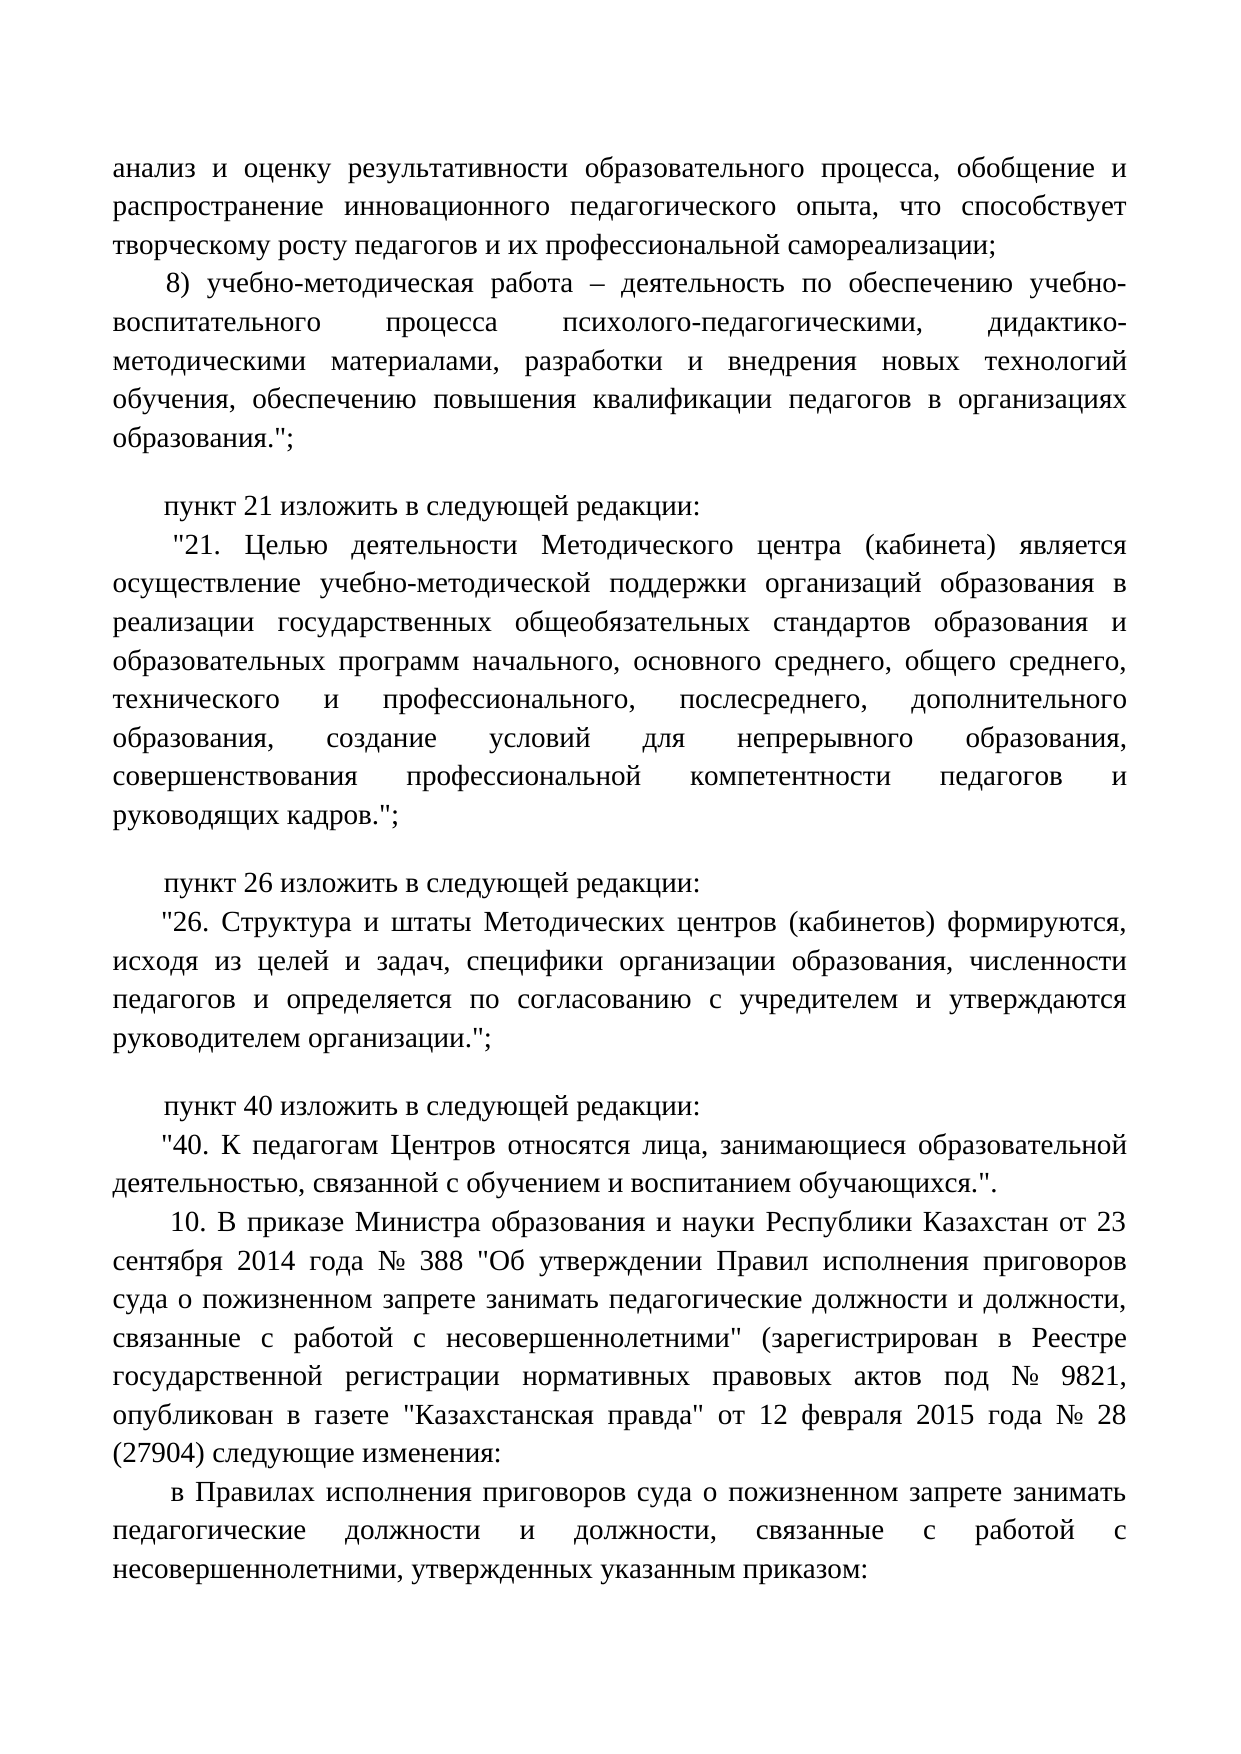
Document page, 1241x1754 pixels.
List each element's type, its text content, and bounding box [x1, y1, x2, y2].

text пункт 26 изложить в следующей редакции: [112, 866, 1128, 899]
text 10. В приказе Министра образования и науки Республики Казахстан от 23 сентября 2014 года № 388 "Об утверждении Правил исполнения приговоров суда о пожизненном запрете занимать педагогические должности и должности, связанные с работой с несовершеннолетними" (зарегистрирован в Реестре государственной регистрации нормативных правовых актов под № 9821, опубликован в газете "Казахстанская правда" от 12 февраля 2015 года № 28 (27904) следующие изменения: [112, 1204, 1128, 1469]
text "40. К педагогам Центров относятся лица, занимающиеся образовательной деятельностью, связанной с обучением и воспитанием обучающихся.". [112, 1127, 1128, 1199]
text пункт 40 изложить в следующей редакции: [112, 1088, 1128, 1122]
text 8) учебно-методическая работа – деятельность по обеспечению учебно-воспитательного процесса психолого-педагогическими, дидактико-методическими материалами, разработки и внедрения новых технологий обучения, обеспечению повышения квалификации педагогов в организациях образования."; [112, 266, 1128, 453]
text "26. Структура и штаты Методических центров (кабинетов) формируются, исходя из целей и задач, специфики организации образования, численности педагогов и определяется по согласованию с учредителем и утверждаются руководителем организации."; [112, 904, 1128, 1053]
text пункт 21 изложить в следующей редакции: [112, 488, 1128, 522]
text в Правилах исполнения приговоров суда о пожизненном запрете занимать педагогические должности и должности, связанные с работой с несовершеннолетними, утвержденных указанным приказом: [112, 1474, 1128, 1584]
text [112, 150, 1128, 261]
text "21. Целью деятельности Методического центра (кабинета) является осуществление учебно-методической поддержки организаций образования в реализации государственных общеобязательных стандартов образования и образовательных программ начального, основного среднего, общего среднего, технического и профессионального, послесреднего, дополнительного образования, создание условий для непрерывного образования, совершенствования профессиональной компетентности педагогов и руководящих кадров."; [112, 527, 1128, 830]
